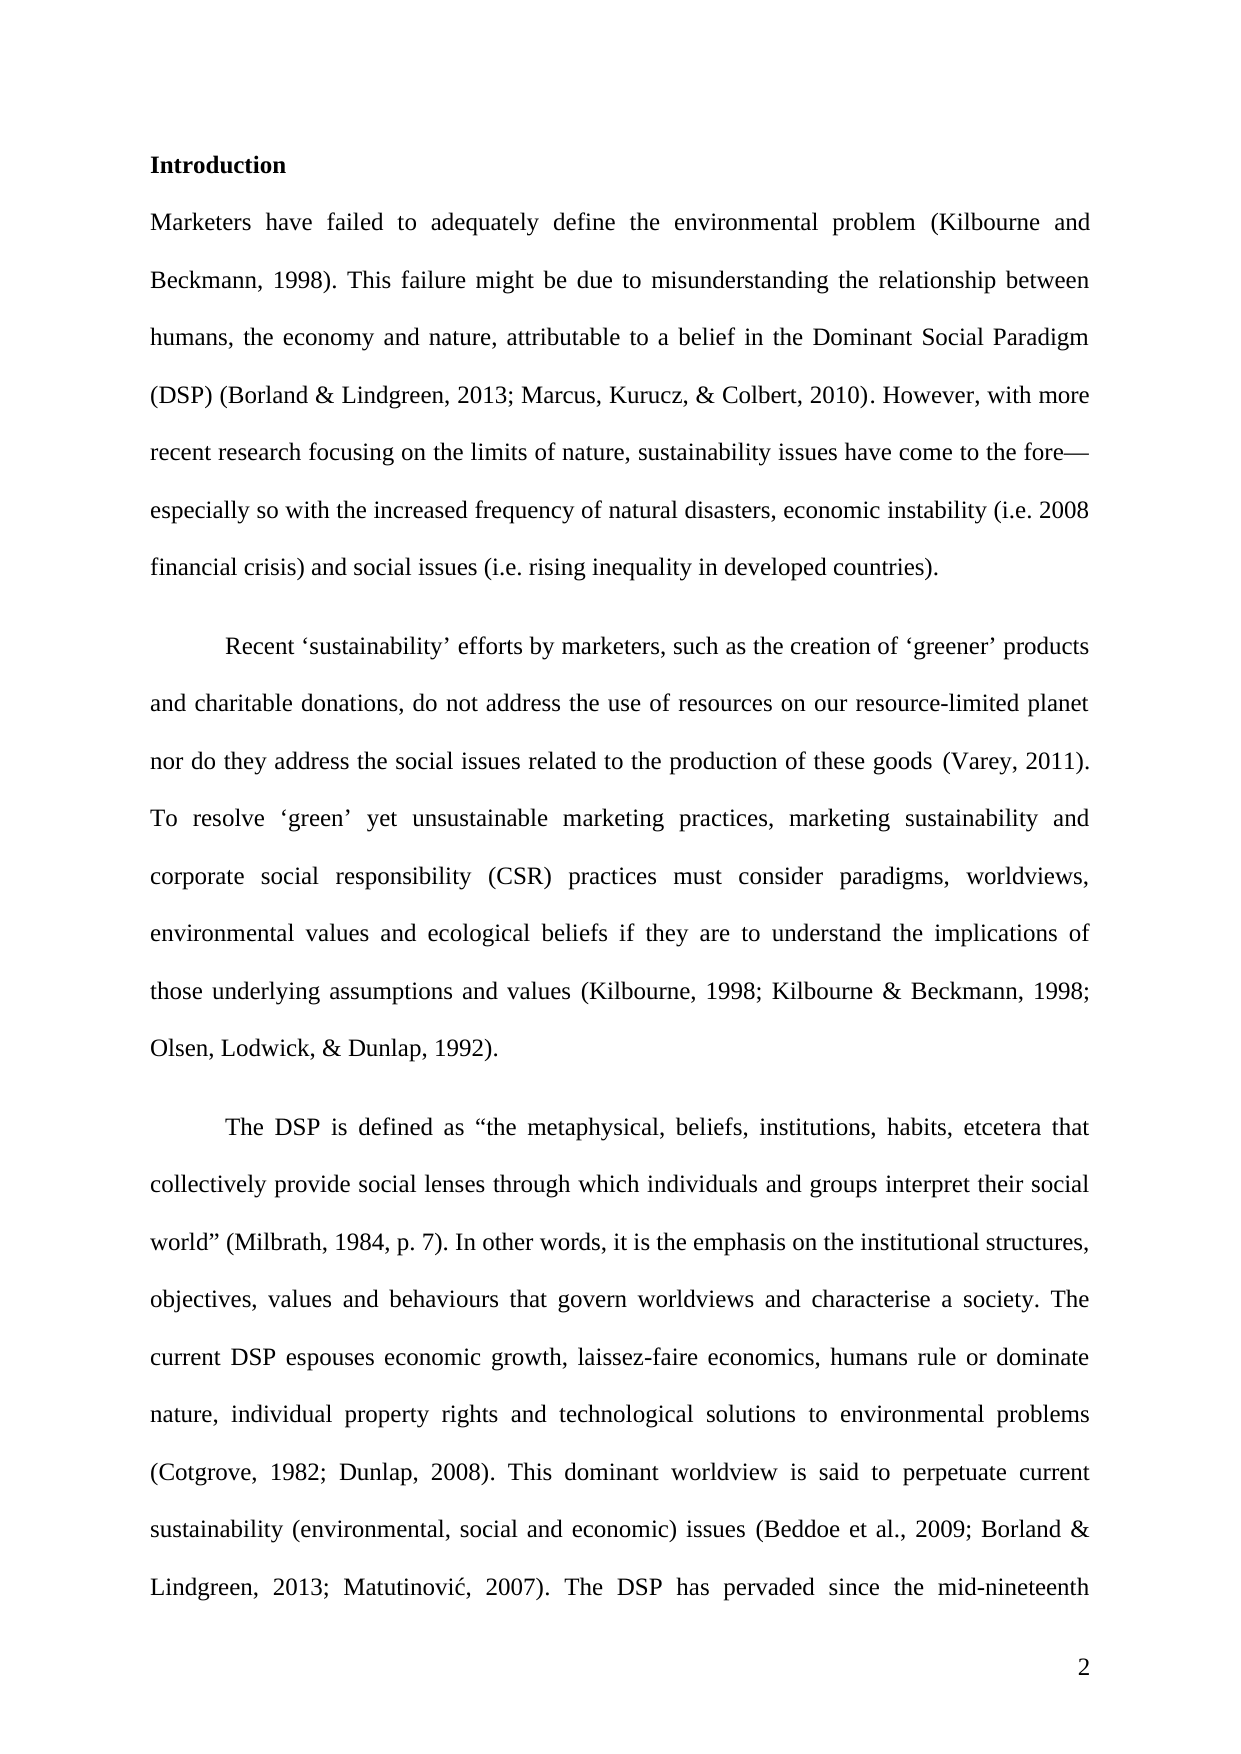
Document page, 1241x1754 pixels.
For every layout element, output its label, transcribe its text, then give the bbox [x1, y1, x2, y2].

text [150, 1112, 1090, 1600]
text Recent ‘sustainability’ efforts by marketers, such as the creation of ‘greener’ products and charitable donations, do not address the use of resources on our resource-limited planet nor do they address the social issues related to the production of these goods (Varey, 2011). To resolve ‘green’ yet unsustainable marketing practices, marketing sustainability and corporate social responsibility (CSR) practices must consider paradigms, worldviews, environmental values and ecological beliefs if they are to understand the implications of those underlying assumptions and values (Kilbourne, 1998; Kilbourne & Beckmann, 1998; Olsen, Lodwick, & Dunlap, 1992). [150, 631, 1090, 1062]
subtitle Introduction [150, 150, 1090, 179]
text Marketers have failed to adequately define the environmental problem (Kilbourne and Beckmann, 1998). This failure might be due to misunderstanding the relationship between humans, the economy and nature, attributable to a belief in the Dominant Social Paradigm (DSP) (Borland & Lindgreen, 2013; Marcus, Kurucz, & Colbert, 2010). However, with more recent research focusing on the limits of nature, sustainability issues have come to the fore— especially so with the increased frequency of natural disasters, economic instability (i.e. 2008 financial crisis) and social issues (i.e. rising inequality in developed countries). [150, 207, 1090, 581]
